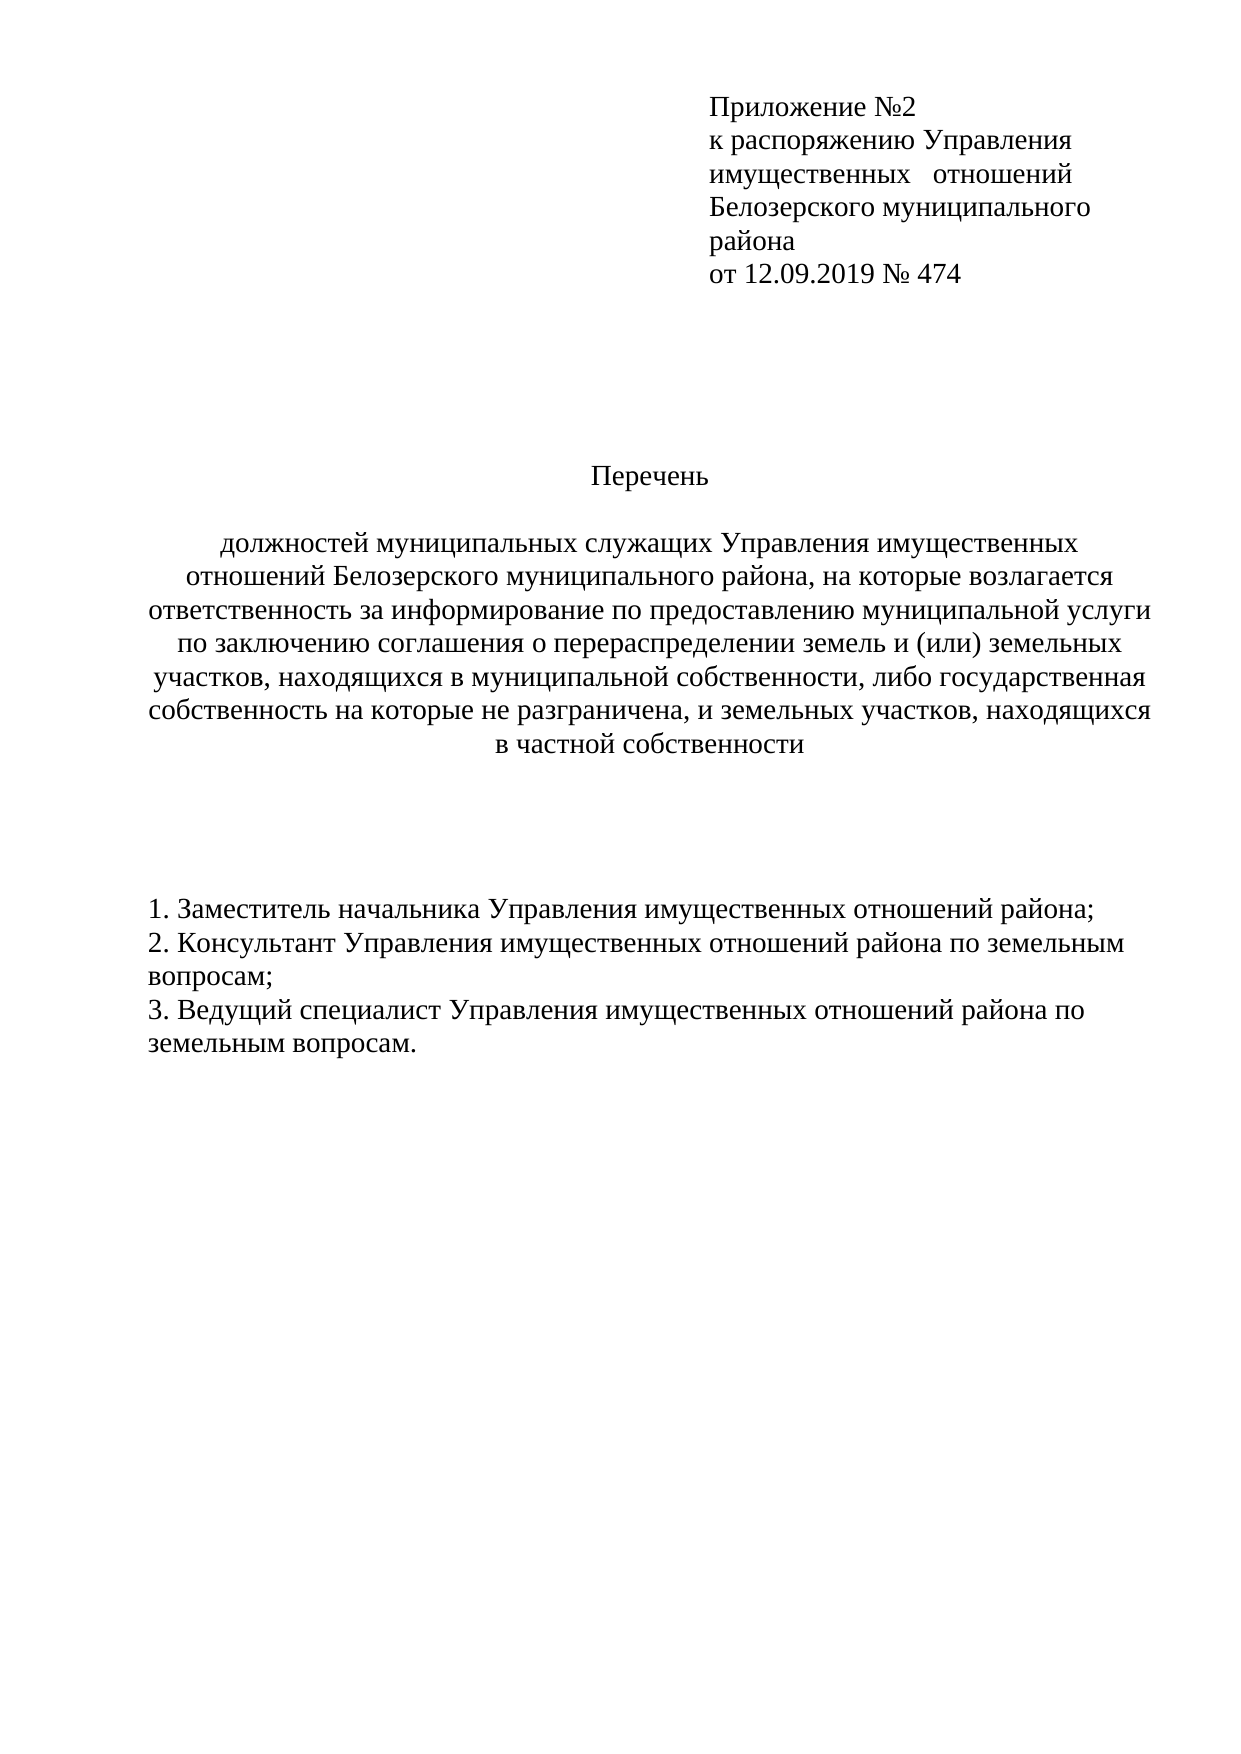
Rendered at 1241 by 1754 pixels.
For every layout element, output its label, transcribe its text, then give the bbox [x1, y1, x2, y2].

text должностей муниципальных служащих Управления имущественных отношений Белозерского муниципального района, на которые возлагается ответственность за информирование по предоставлению муниципальной услуги по заключению соглашения о перераспределении земель и (или) земельных участков, находящихся в муниципальной собственности, либо государственная собственность на которые не разграничена, и земельных участков, находящихся в частной собственности [148, 525, 1152, 759]
text Перечень [148, 458, 1152, 491]
text 2. Консультант Управления имущественных отношений района по земельным [148, 925, 1152, 958]
text Приложение №2 к распоряжению Управления имущественных отношений Белозерского муниципального района [709, 89, 1152, 256]
text от 12.09.2019 № 474 [709, 256, 1152, 290]
text земельным вопросам. [148, 1026, 1152, 1059]
text 3. Ведущий специалист Управления имущественных отношений района по [148, 992, 1152, 1026]
text 1. Заместитель начальника Управления имущественных отношений района; [148, 891, 1152, 925]
text вопросам; [148, 958, 1152, 992]
